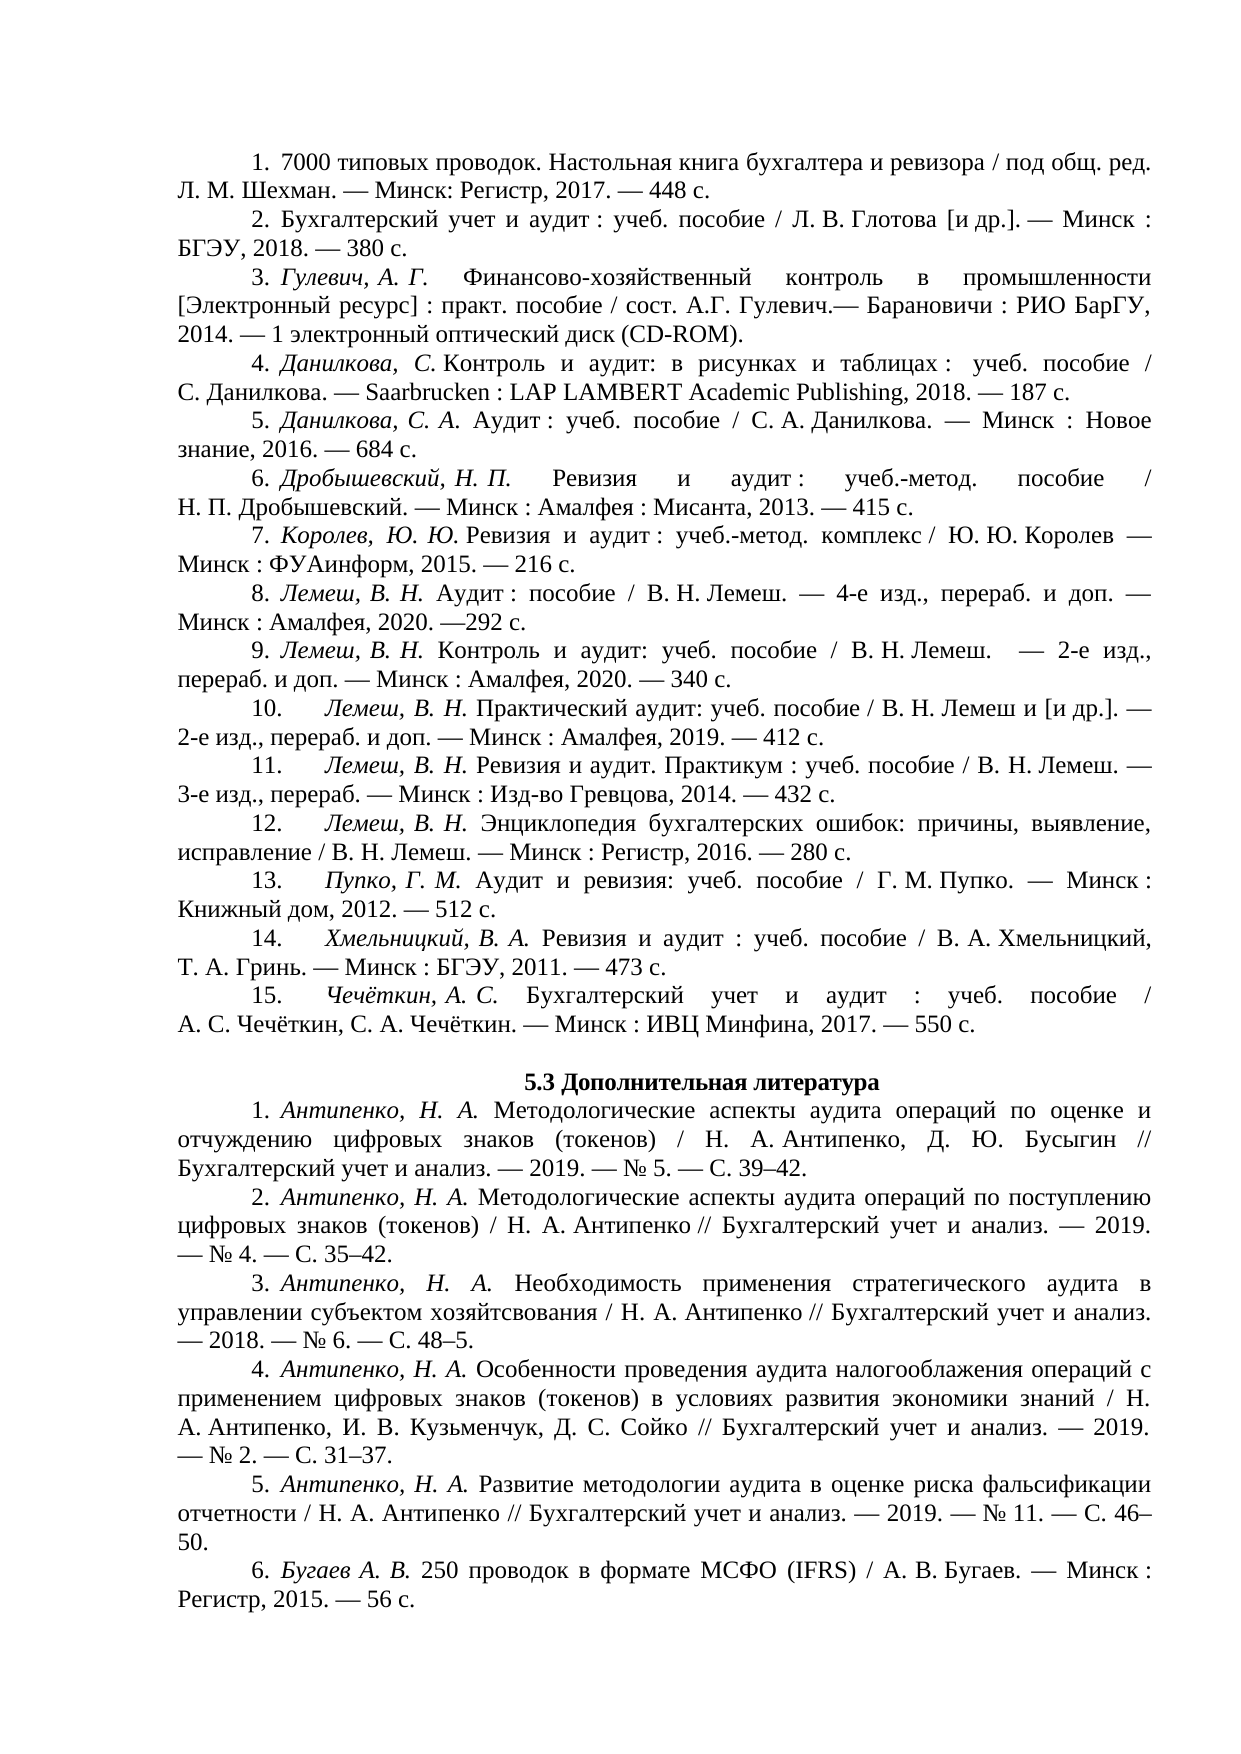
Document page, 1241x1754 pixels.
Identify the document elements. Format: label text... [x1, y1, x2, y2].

list Королев, Ю. Ю. Ревизия и аудит : учеб.-метод. комплекс / Ю. Ю. Королев — Минск : ФУАинформ, 2015. — 216 с. [177, 521, 1152, 578]
list Антипенко, Н. А. Особенности проведения аудита налогооблажения операций с применением цифровых знаков (токенов) в условиях развития экономики знаний / Н. А. Антипенко, И. В. Кузьменчук, Д. С. Сойко // Бухгалтерский учет и анализ. — 2019. — № 2. — С. 31–37. [177, 1354, 1152, 1469]
list Антипенко, Н. А. Развитие методологии аудита в оценке риска фальсификации отчетности / Н. А. Антипенко // Бухгалтерский учет и анализ. — 2019. — № 11. — С. 46–50. [177, 1469, 1152, 1556]
list Лемеш, В. Н. Энциклопедия бухгалтерских ошибок: причины, выявление, исправление / В. Н. Лемеш. — Минск : Регистр, 2016. — 280 с. [177, 808, 1152, 866]
list Антипенко, Н. А. Методологические аспекты аудита операций по поступлению цифровых знаков (токенов) / Н. А. Антипенко // Бухгалтерский учет и анализ. — 2019. — № 4. — С. 35–42. [177, 1182, 1152, 1268]
list Хмельницкий, В. А. Ревизия и аудит : учеб. пособие / В. А. Хмельницкий, Т. А. Гринь. — Минск : БГЭУ, 2011. — 473 с. [177, 923, 1152, 981]
text 5.3 Дополнительная литература [252, 1067, 1152, 1096]
list 7000 типовых проводок. Настольная книга бухгалтера и ревизора / под общ. ред. Л. М. Шехман. — Минск: Регистр, 2017. — 448 с. [177, 147, 1152, 204]
list Лемеш, В. Н. Аудит : пособие / В. Н. Лемеш. — 4-е изд., перераб. и доп. — Минск : Амалфея, 2020. —292 с. [177, 578, 1152, 636]
list Бугаев А. В. 250 проводок в формате МСФО (IFRS) / А. В. Бугаев. — Минск : Регистр, 2015. — 56 с. [177, 1556, 1152, 1613]
list Дробышевский, Н. П. Ревизия и аудит : учеб.-метод. пособие / Н. П. Дробышевский. — Минск : Амалфея : Мисанта, 2013. — 415 с. [177, 463, 1152, 521]
list Лемеш, В. Н. Ревизия и аудит. Практикум : учеб. пособие / В. Н. Лемеш. — 3-е изд., перераб. — Минск : Изд-во Гревцова, 2014. — 432 с. [177, 751, 1152, 808]
list Бухгалтерский учет и аудит : учеб. пособие / Л. В. Глотова [и др.]. — Минск : БГЭУ, 2018. — 380 с. [177, 204, 1152, 262]
list Лемеш, В. Н. Практический аудит: учеб. пособие / В. Н. Лемеш и [и др.]. — 2-е изд., перераб. и доп. — Минск : Амалфея, 2019. — 412 с. [177, 693, 1152, 751]
list Лемеш, В. Н. Контроль и аудит: учеб. пособие / В. Н. Лемеш. — 2-е изд., перераб. и доп. — Минск : Амалфея, 2020. — 340 с. [177, 636, 1152, 693]
list Антипенко, Н. А. Необходимость применения стратегического аудита в управлении субъектом хозяйтсвования / Н. А. Антипенко // Бухгалтерский учет и анализ. — 2018. — № 6. — С. 48–5. [177, 1268, 1152, 1354]
list Гулевич, А. Г. Финансово-хозяйственный контроль в промышленности [Электронный ресурс] : практ. пособие / сост. А.Г. Гулевич.— Барановичи : РИО БарГУ, 2014. — 1 электронный оптический диск (CD-ROM). [177, 262, 1152, 348]
list Данилкова, С. А. Аудит : учеб. пособие / С. А. Данилкова. — Минск : Новое знание, 2016. — 684 с. [177, 406, 1152, 463]
list Антипенко, Н. А. Методологические аспекты аудита операций по оценке и отчуждению цифровых знаков (токенов) / Н. А. Антипенко, Д. Ю. Бусыгин // Бухгалтерский учет и анализ. — 2019. — № 5. — С. 39–42. [177, 1096, 1152, 1182]
list Данилкова, С. Контроль и аудит: в рисунках и таблицах : учеб. пособие / С. Данилкова. — Saarbrucken : LAP LAMBERT Academic Publishing, 2018. — 187 с. [177, 348, 1152, 406]
list Чечёткин, А. С. Бухгалтерский учет и аудит : учеб. пособие / А. С. Чечёткин, С. А. Чечёткин. — Минск : ИВЦ Минфина, 2017. — 550 с. [177, 981, 1152, 1038]
list Пупко, Г. М. Аудит и ревизия: учеб. пособие / Г. М. Пупко. — Минск : Книжный дом, 2012. — 512 с. [177, 866, 1152, 923]
